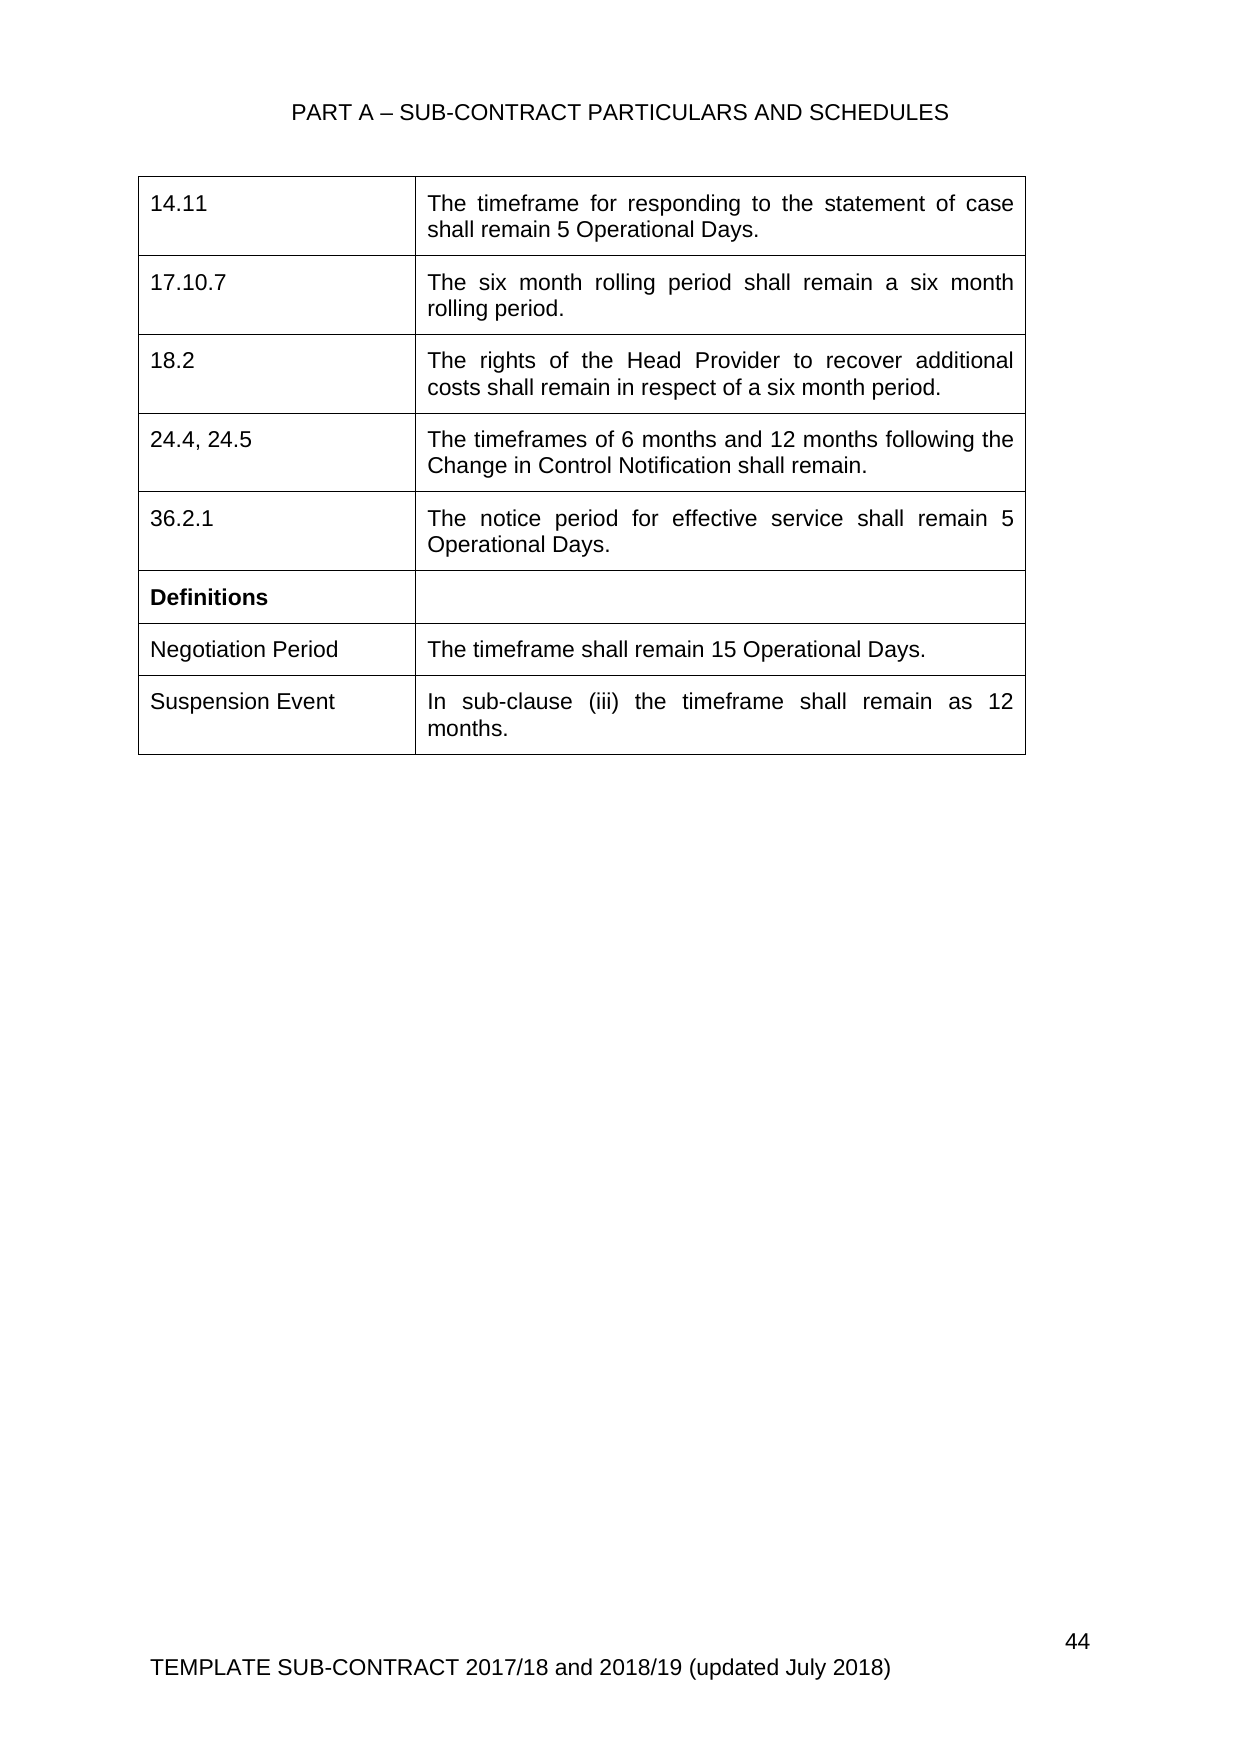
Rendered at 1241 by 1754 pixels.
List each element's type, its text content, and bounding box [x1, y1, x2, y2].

table_cell The timeframes of 6 months and 12 months following the Change in Control Notification shall remain. [416, 414, 1025, 491]
table_cell 17.10.7 [139, 256, 415, 334]
table_cell In sub-clause (iii) the timeframe shall remain as 12 months. [416, 676, 1025, 753]
table_cell 18.2 [139, 335, 415, 412]
table_cell [416, 571, 1025, 622]
table_cell The timeframe for responding to the statement of case shall remain 5 Operational Days. [416, 177, 1025, 255]
table_cell The notice period for effective service shall remain 5 Operational Days. [416, 492, 1025, 570]
table_cell The six month rolling period shall remain a six month rolling period. [416, 256, 1025, 334]
table_cell Suspension Event [139, 676, 415, 753]
table_cell Definitions [139, 571, 415, 622]
table_cell 14.11 [139, 177, 415, 255]
table_cell The timeframe shall remain 15 Operational Days. [416, 624, 1025, 675]
table_cell The rights of the Head Provider to recover additional costs shall remain in respect of a six month period. [416, 335, 1025, 412]
table_cell 24.4, 24.5 [139, 414, 415, 491]
table_cell Negotiation Period [139, 624, 415, 675]
table_cell 36.2.1 [139, 492, 415, 570]
